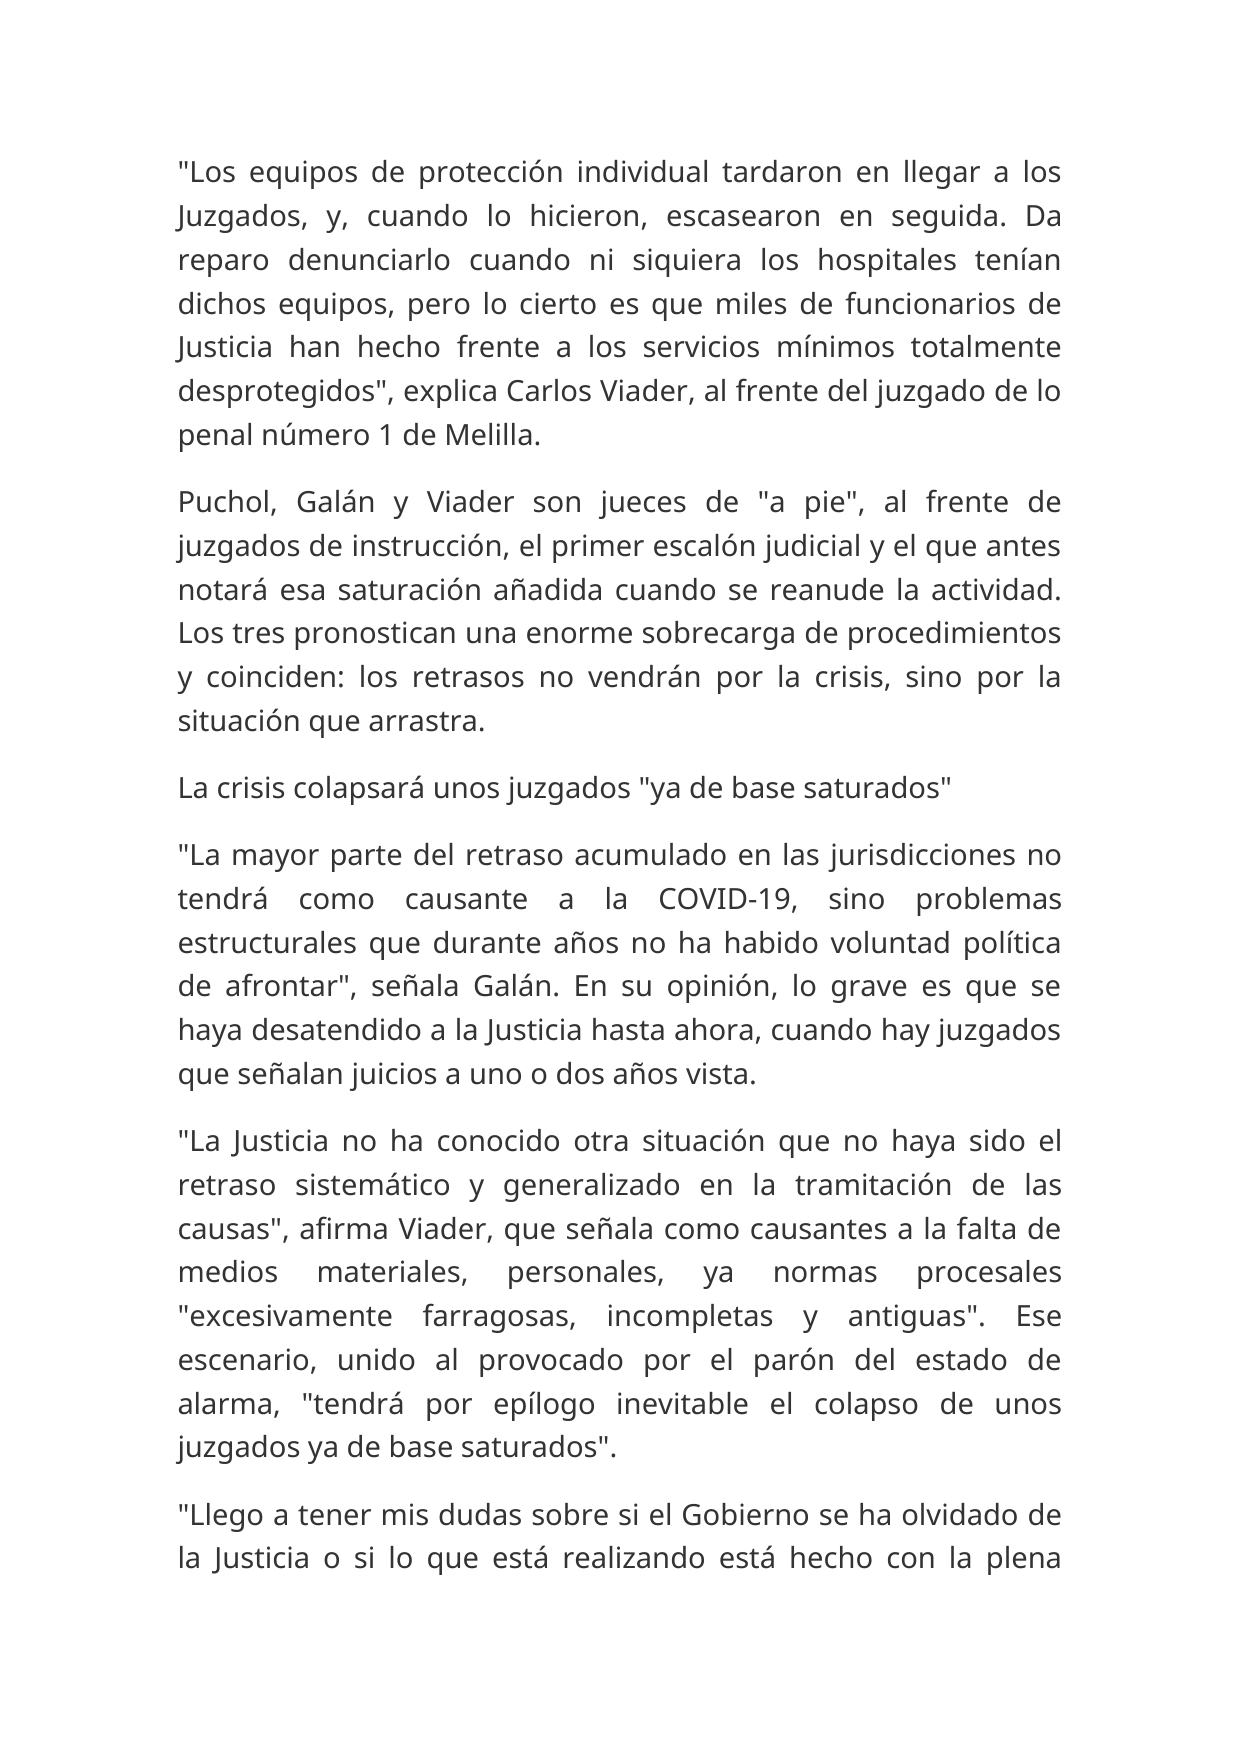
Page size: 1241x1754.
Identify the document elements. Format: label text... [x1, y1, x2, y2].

text "La Justicia no ha conocido otra situación que no haya sido el retraso sistemático y generalizado en la tramitación de las causas", afirma Viader, que señala como causantes a la falta de medios materiales, personales, ya normas procesales "excesivamente farragosas, incompletas y antiguas". Ese escenario, unido al provocado por el parón del estado de alarma, "tendrá por epílogo inevitable el colapso de unos juzgados ya de base saturados". [177, 1116, 1063, 1466]
text La crisis colapsará unos juzgados "ya de base saturados" [177, 763, 1063, 807]
text Puchol, Galán y Viader son jueces de "a pie", al frente de juzgados de instrucción, el primer escalón judicial y el que antes notará esa saturación añadida cuando se reanude la actividad. Los tres pronostican una enorme sobrecarga de procedimientos y coinciden: los retrasos no vendrán por la crisis, sino por la situación que arrastra. [177, 477, 1063, 740]
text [177, 1490, 1063, 1577]
text "La mayor parte del retraso acumulado en las jurisdicciones no tendrá como causante a la COVID-19, sino problemas estructurales que durante años no ha habido voluntad política de afrontar", señala Galán. En su opinión, lo grave es que se haya desatendido a la Justicia hasta ahora, cuando hay juzgados que señalan juicios a uno o dos años vista. [177, 830, 1063, 1093]
text "Los equipos de protección individual tardaron en llegar a los Juzgados, y, cuando lo hicieron, escasearon en seguida. Da reparo denunciarlo cuando ni siquiera los hospitales tenían dichos equipos, pero lo cierto es que miles de funcionarios de Justicia han hecho frente a los servicios mínimos totalmente desprotegidos", explica Carlos Viader, al frente del juzgado de lo penal número 1 de Melilla. [177, 148, 1063, 454]
